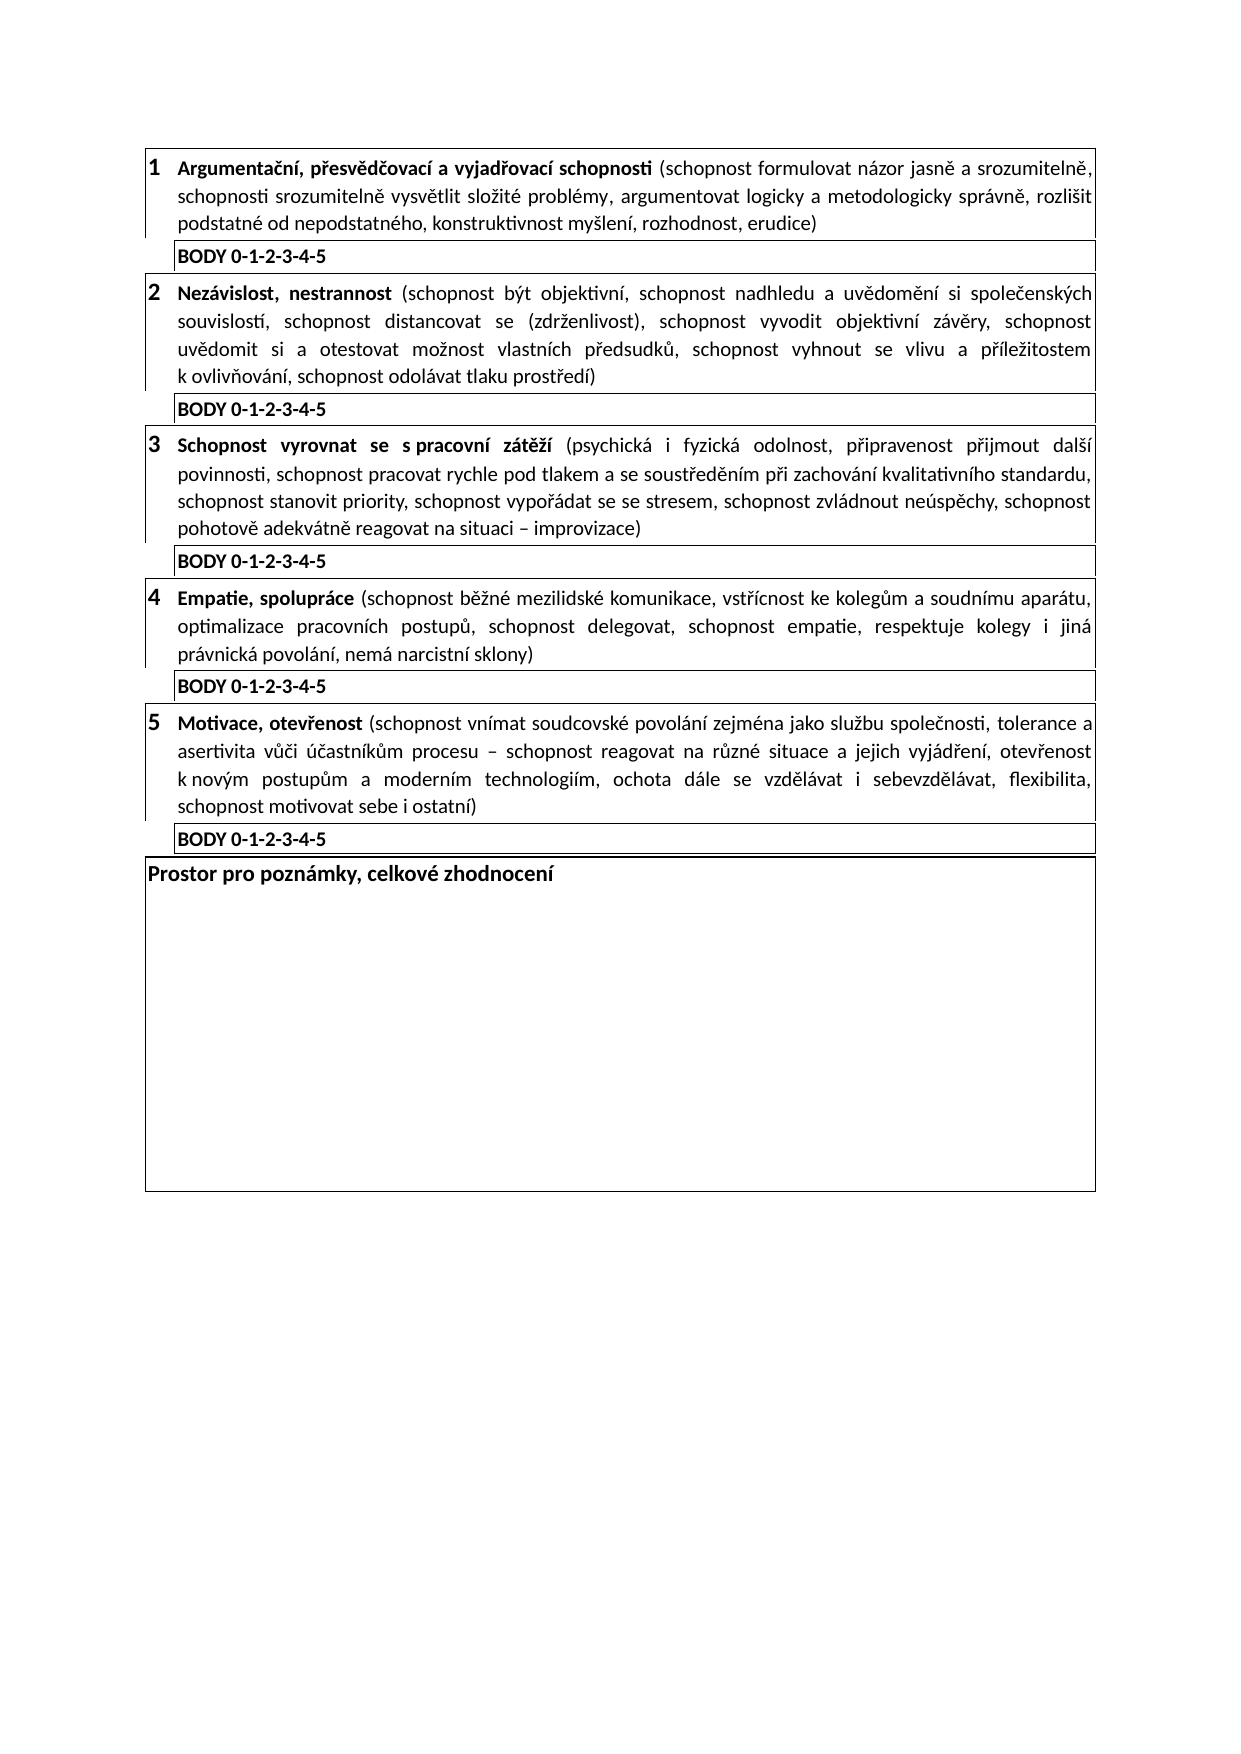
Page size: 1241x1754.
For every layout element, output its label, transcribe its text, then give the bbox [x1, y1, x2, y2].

list Motivace, otevřenost (schopnost vnímat soudcovské povolání zejména jako službu společnosti, tolerance a asertivita vůči účastníkům procesu – schopnost reagovat na různé situace a jejich vyjádření, otevřenost k novým postupům a moderním technologiím, ochota dále se vzdělávat i sebevzdělávat, flexibilita, schopnost motivovat sebe i ostatní) [146, 704, 1095, 821]
text BODY 0-1-2-3-4-5 [175, 824, 1095, 853]
list Empatie, spolupráce (schopnost běžné mezilidské komunikace, vstřícnost ke kolegům a soudnímu aparátu, optimalizace pracovních postupů, schopnost delegovat, schopnost empatie, respektuje kolegy i jiná právnická povolání, nemá narcistní sklony) [146, 579, 1095, 668]
list Schopnost vyrovnat se s pracovní zátěží (psychická i fyzická odolnost, připravenost přijmout další povinnosti, schopnost pracovat rychle pod tlakem a se soustředěním při zachování kvalitativního standardu, schopnost stanovit priority, schopnost vypořádat se se stresem, schopnost zvládnout neúspěchy, schopnost pohotově adekvátně reagovat na situaci – improvizace) [146, 426, 1095, 543]
text BODY 0-1-2-3-4-5 [175, 241, 1095, 271]
text BODY 0-1-2-3-4-5 [175, 546, 1095, 576]
list Nezávislost, nestrannost (schopnost být objektivní, schopnost nadhledu a uvědomění si společenských souvislostí, schopnost distancovat se (zdrženlivost), schopnost vyvodit objektivní závěry, schopnost uvědomit si a otestovat možnost vlastních předsudků, schopnost vyhnout se vlivu a příležitostem k ovlivňování, schopnost odolávat tlaku prostředí) [146, 274, 1095, 391]
text BODY 0-1-2-3-4-5 [175, 394, 1095, 423]
text BODY 0-1-2-3-4-5 [175, 671, 1095, 701]
text Prostor pro poznámky, celkové zhodnocení [146, 858, 1095, 887]
list Argumentační, přesvědčovací a vyjadřovací schopnosti (schopnost formulovat názor jasně a srozumitelně, schopnosti srozumitelně vysvětlit složité problémy, argumentovat logicky a metodologicky správně, rozlišit podstatné od nepodstatného, konstruktivnost myšlení, rozhodnost, erudice) [146, 149, 1095, 238]
